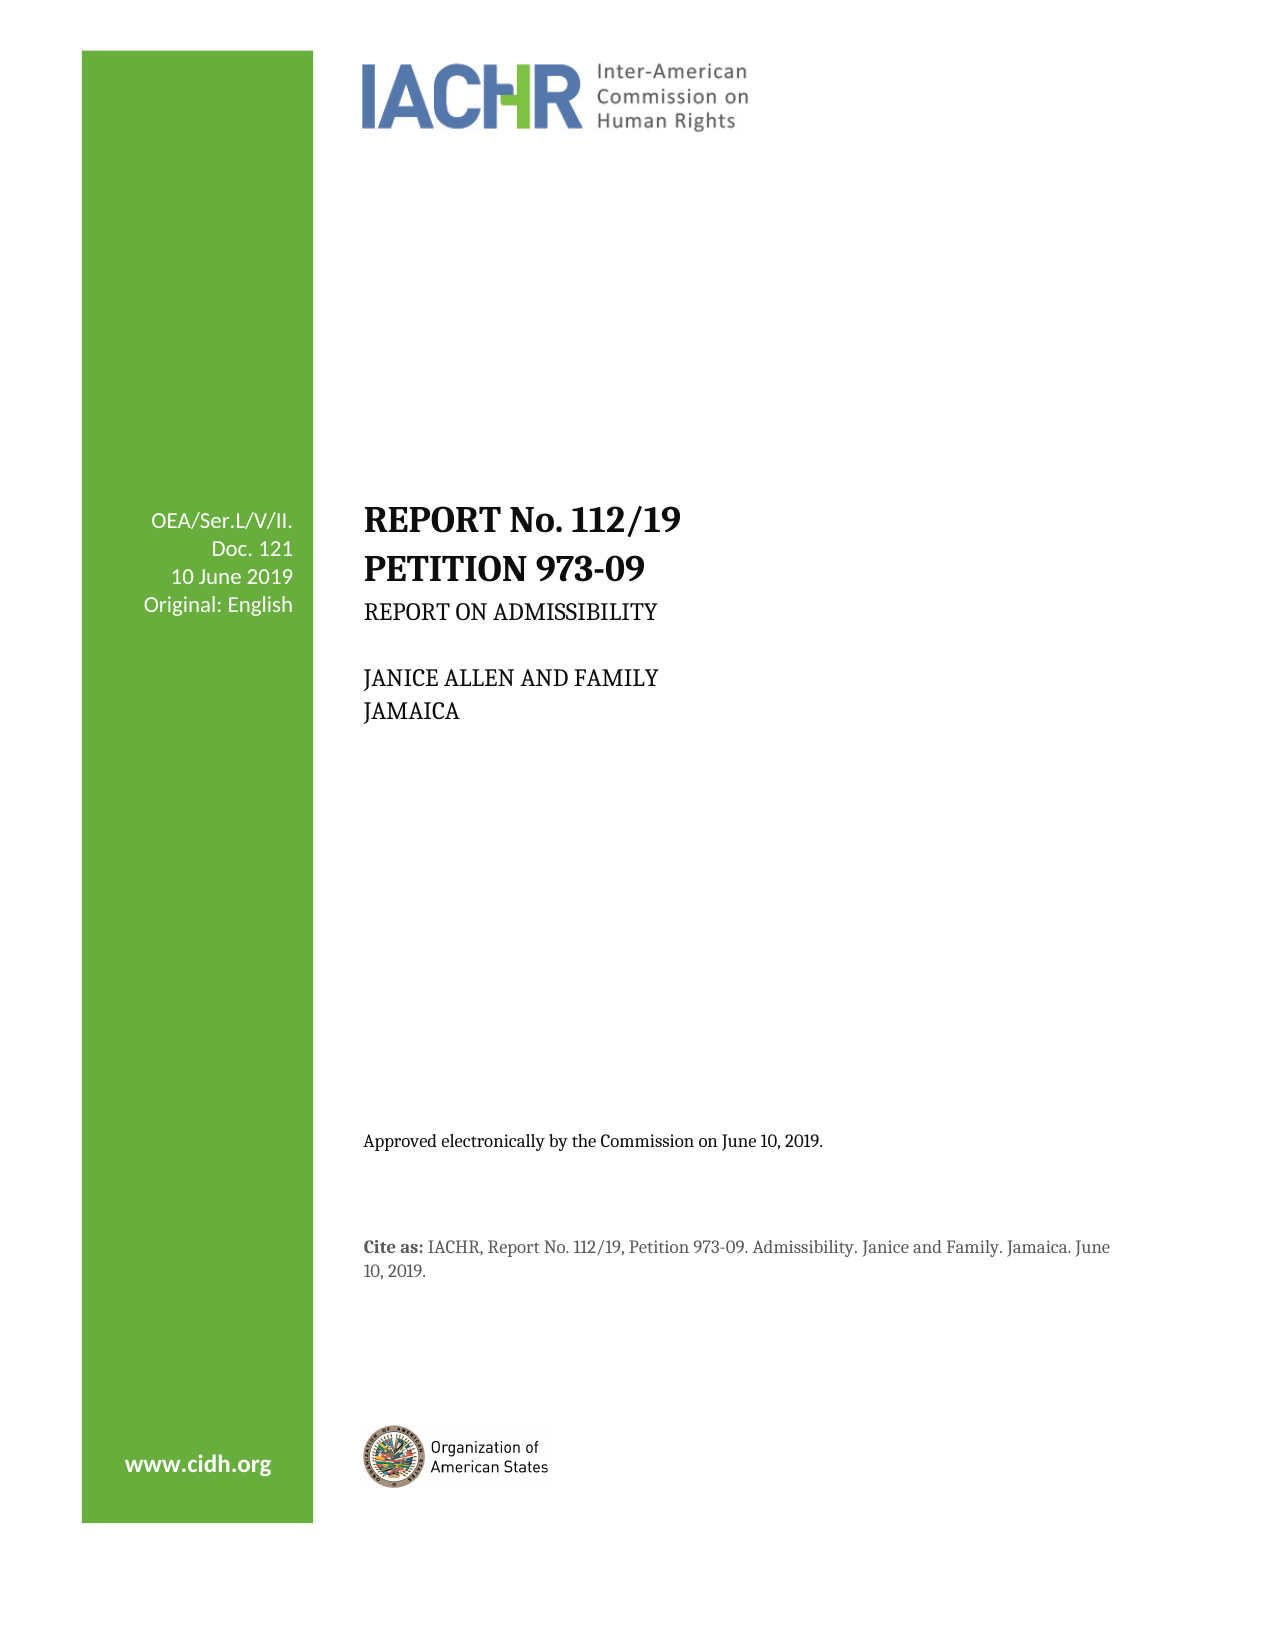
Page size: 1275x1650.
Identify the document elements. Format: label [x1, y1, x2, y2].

picture [363, 1425, 548, 1488]
picture [352, 55, 767, 136]
